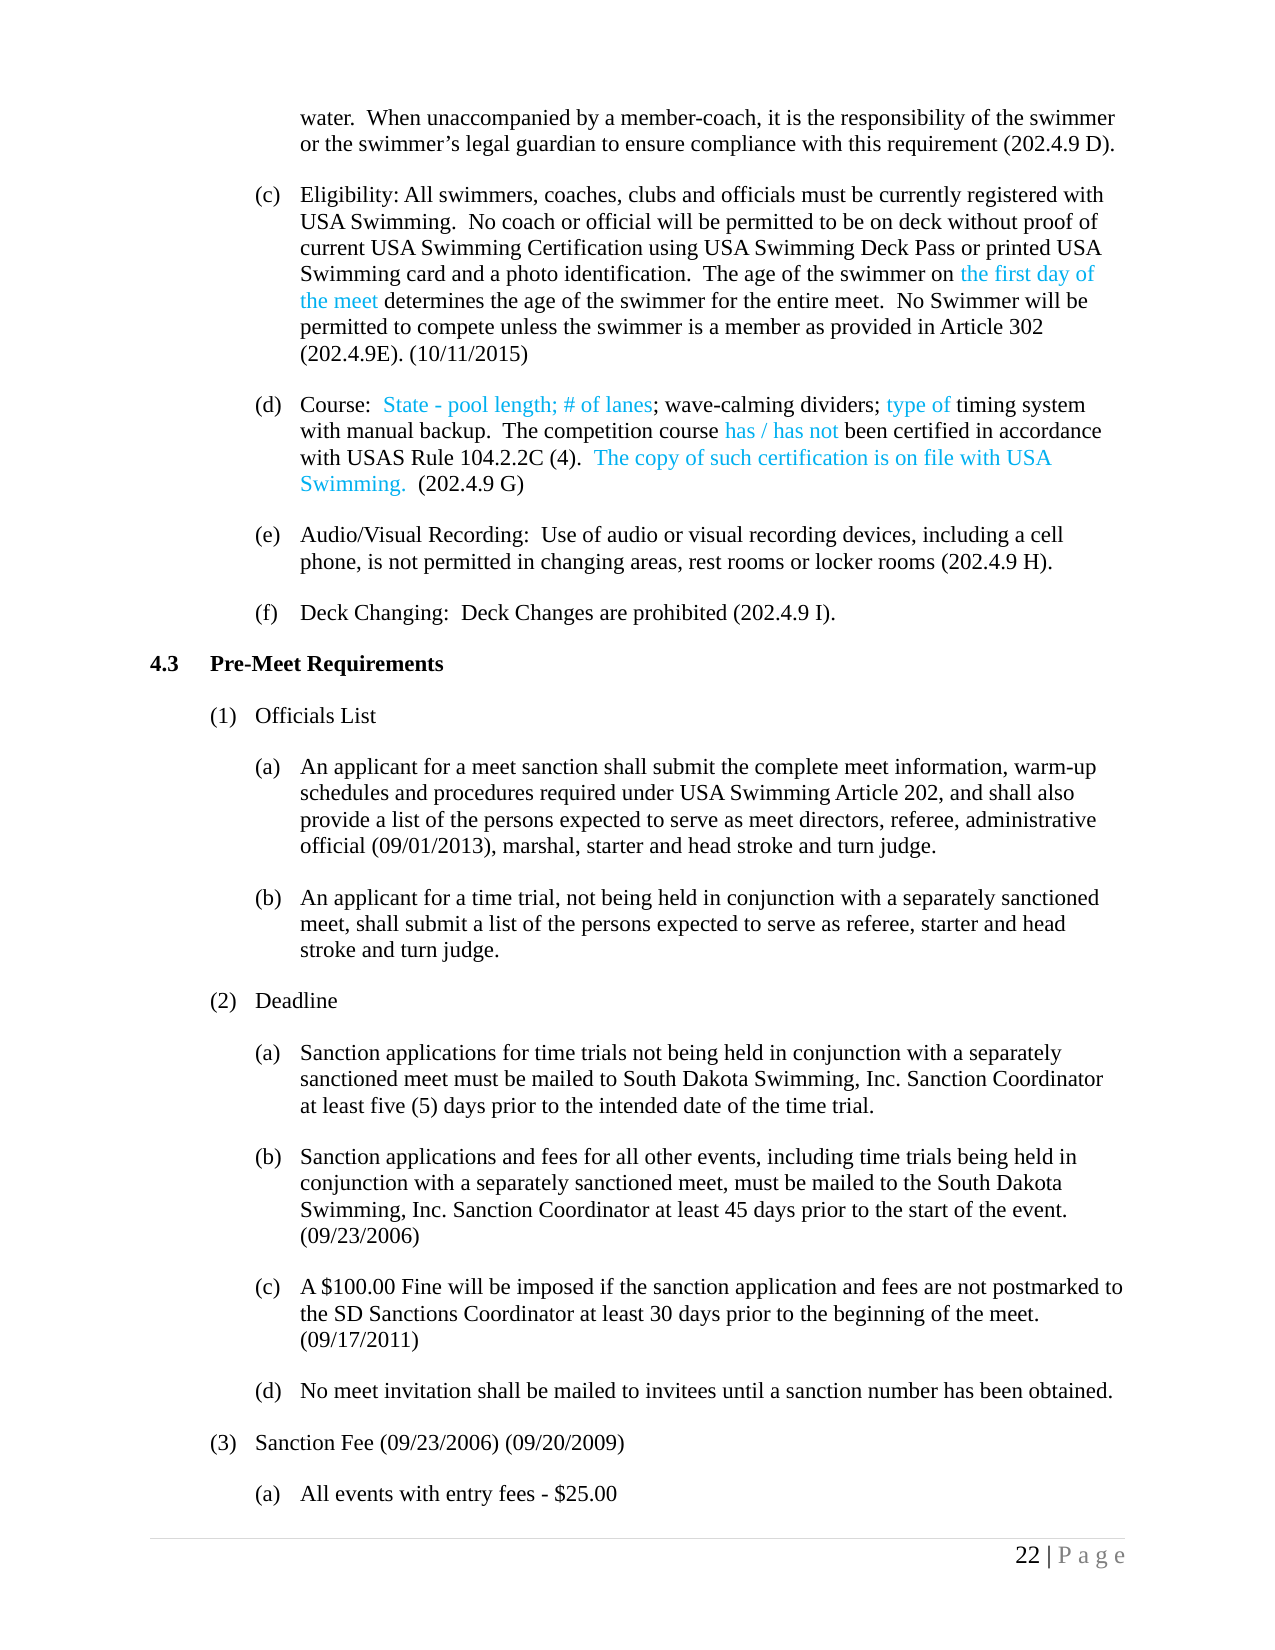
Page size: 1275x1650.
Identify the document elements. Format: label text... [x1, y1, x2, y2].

subtitle No meet invitation shall be mailed to invitees until a sanction number has been obtained. [255, 1377, 1125, 1404]
subtitle Audio/Visual Recording: Use of audio or visual recording devices, including a cell phone, is not permitted in changing areas, rest rooms or locker rooms (202.4.9 H). [255, 521, 1125, 574]
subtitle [255, 104, 1125, 156]
subtitle An applicant for a meet sanction shall submit the complete meet information, warm-up schedules and procedures required under USA Swimming Article 202, and shall also provide a list of the persons expected to serve as meet directors, referee, administrative official (09/01/2013), marshal, starter and head stroke and turn judge. [255, 753, 1125, 858]
subtitle Officials List [210, 702, 1125, 728]
subtitle Deadline [210, 988, 1125, 1014]
subtitle Course: State - pool length; # of lanes; wave-calming dividers; type of timing system with manual backup. The competition course has / has not been certified in accordance with USAS Rule 104.2.2C (4). The copy of such certification is on file with USA Swimming. (202.4.9 G) [255, 391, 1125, 496]
subtitle Sanction Fee (09/23/2006) (09/20/2009) [210, 1429, 1125, 1455]
subtitle Pre-Meet Requirements [150, 650, 1125, 677]
subtitle A $100.00 Fine will be imposed if the sanction application and fees are not postmarked to the SD Sanctions Coordinator at least 30 days prior to the beginning of the meet. (09/17/2011) [255, 1273, 1125, 1352]
subtitle Eligibility: All swimmers, coaches, clubs and officials must be currently registered with USA Swimming. No coach or official will be permitted to be on deck without proof of current USA Swimming Certification using USA Swimming Deck Pass or printed USA Swimming card and a photo identification. The age of the swimmer on the first day of the meet determines the age of the swimmer for the entire meet. No Swimmer will be permitted to compete unless the swimmer is a member as provided in Article 302 (202.4.9E). (10/11/2015) [255, 181, 1125, 366]
subtitle Deck Changing: Deck Changes are prohibited (202.4.9 I). [255, 599, 1125, 625]
subtitle Sanction applications and fees for all other events, including time trials being held in conjunction with a separately sanctioned meet, must be mailed to the South Dakota Swimming, Inc. Sanction Coordinator at least 45 days prior to the start of the event. (09/23/2006) [255, 1143, 1125, 1248]
subtitle An applicant for a time trial, not being held in conjunction with a separately sanctioned meet, shall submit a list of the persons expected to serve as referee, starter and head stroke and turn judge. [255, 883, 1125, 963]
subtitle All events with entry fees - $25.00 [255, 1480, 1125, 1507]
subtitle Sanction applications for time trials not being held in conjunction with a separately sanctioned meet must be mailed to South Dakota Swimming, Inc. Sanction Coordinator at least five (5) days prior to the intended date of the time trial. [255, 1039, 1125, 1118]
